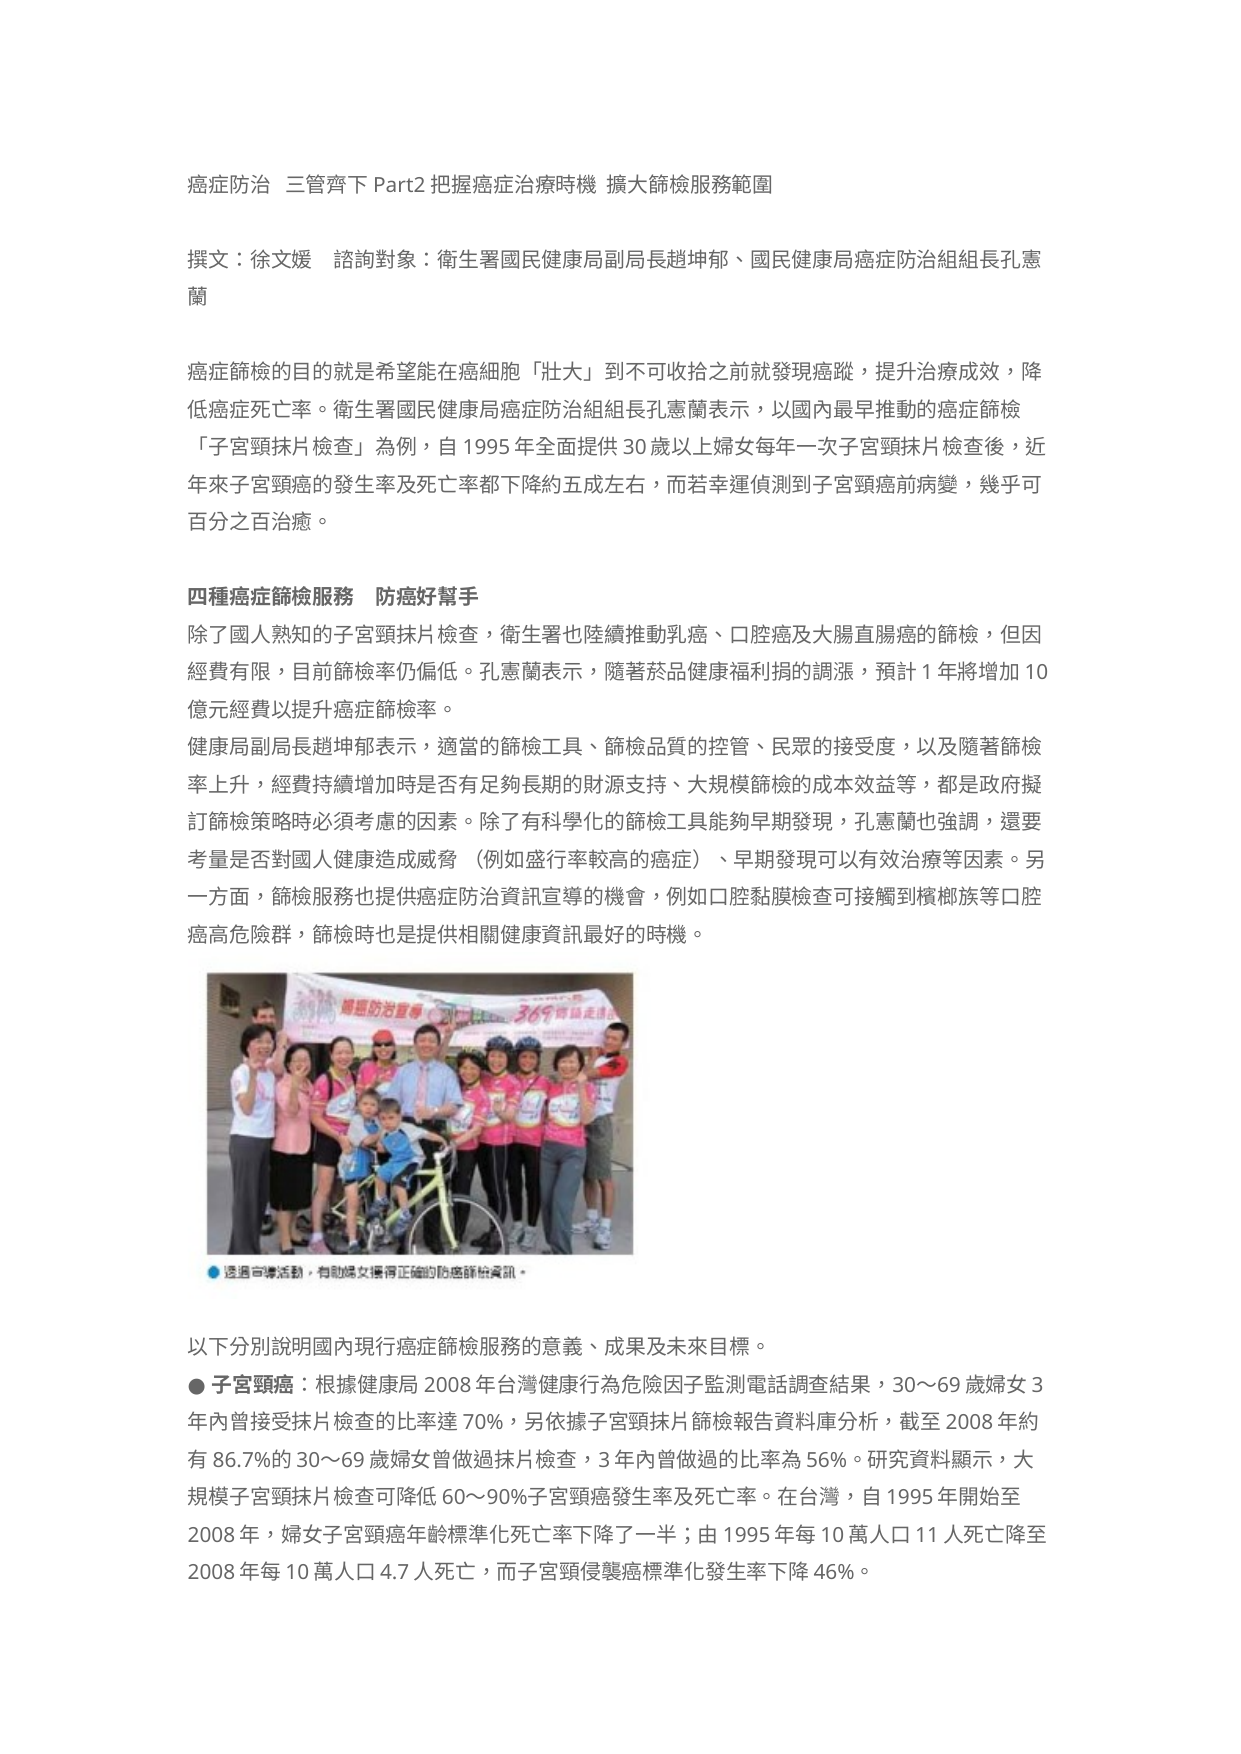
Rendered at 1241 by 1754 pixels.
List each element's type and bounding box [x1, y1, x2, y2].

picture [187, 952, 657, 1299]
text [187, 164, 1053, 1589]
